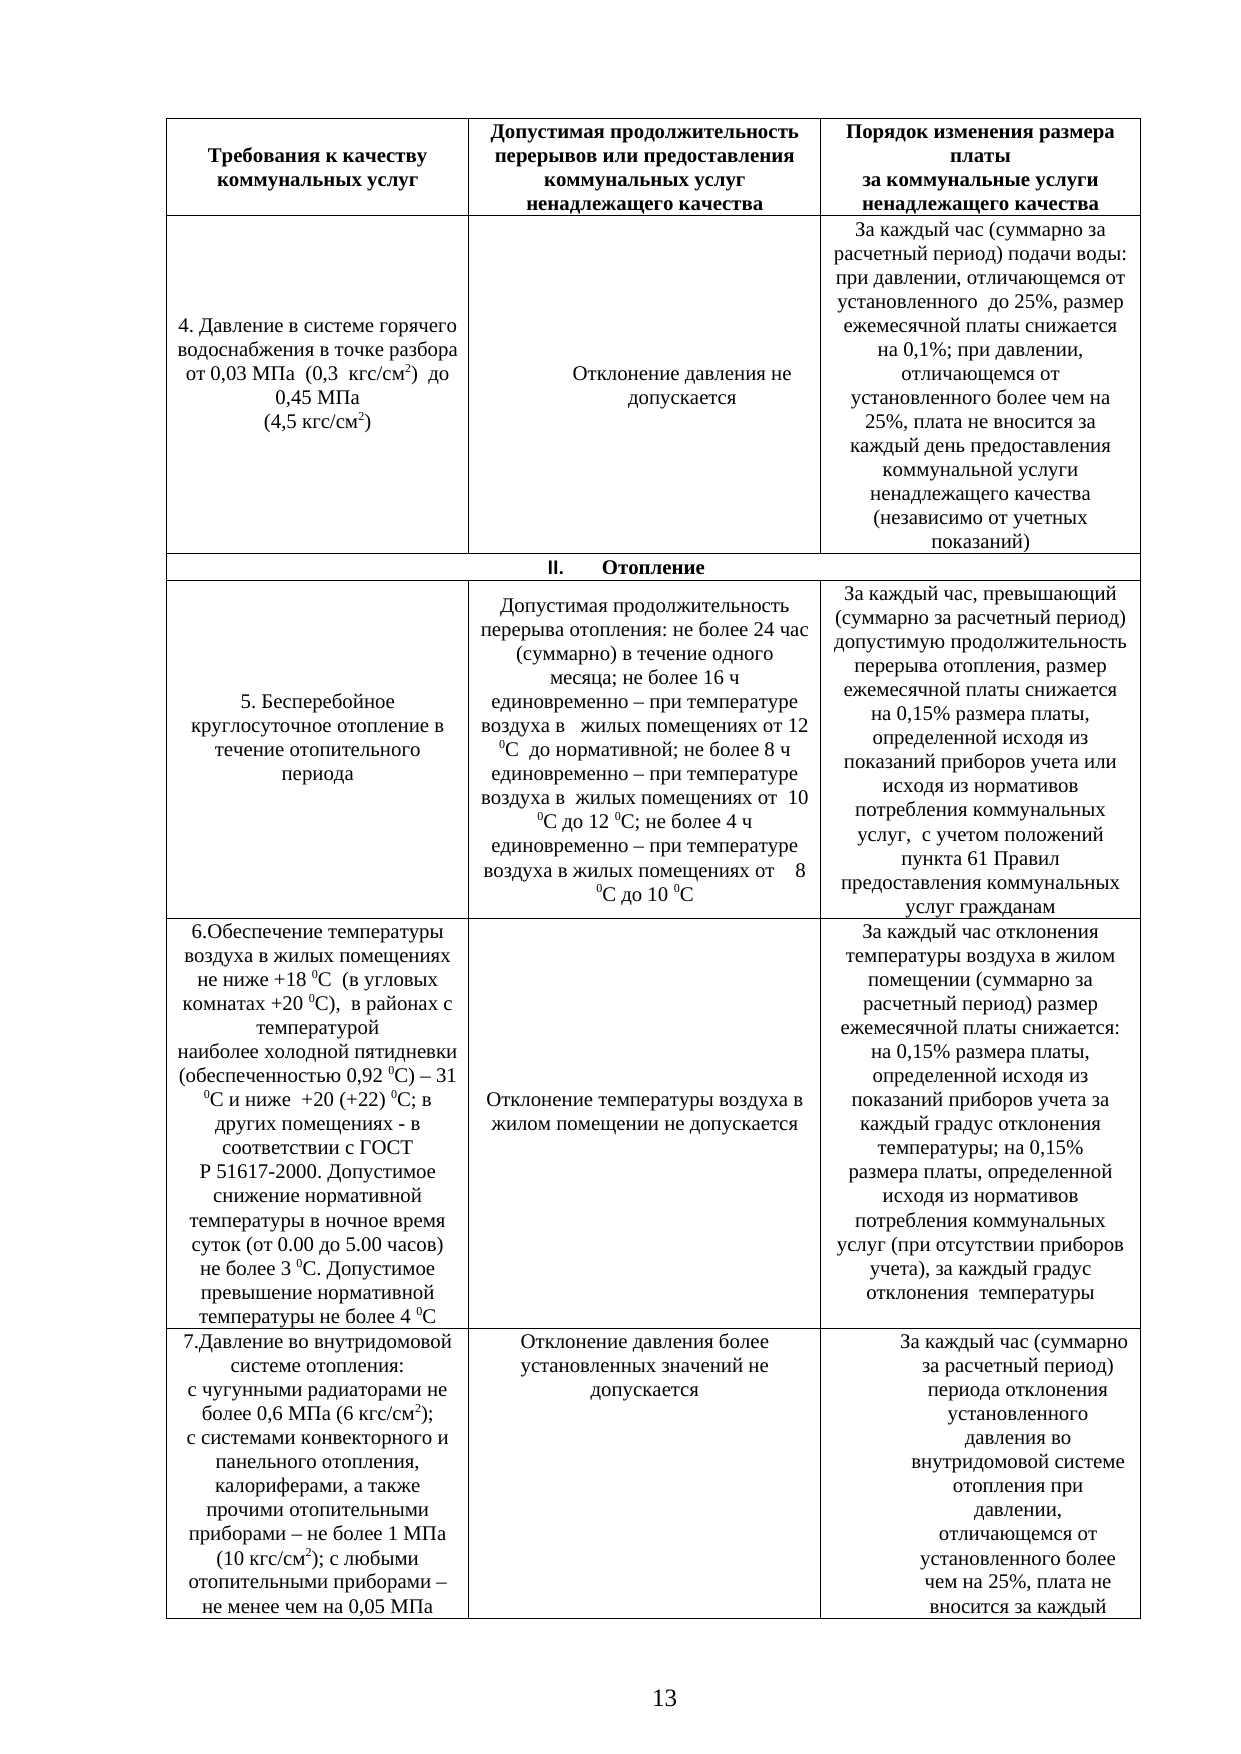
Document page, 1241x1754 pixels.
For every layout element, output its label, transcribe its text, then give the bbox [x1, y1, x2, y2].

table_cell 5. Бесперебойное круглосуточное отопление в течение отопительного периода [167, 581, 468, 918]
table_cell Отклонение давления не допускается [469, 216, 820, 553]
table_header Требования к качеству коммунальных услуг [167, 119, 468, 215]
table_cell Допустимая продолжительность перерыва отопления: не более 24 час (суммарно) в течение одного месяца; не более 16 ч единовременно – при температуре воздуха в жилых помещениях от 12 0C до нормативной; не более 8 ч единовременно – при температуре воздуха в жилых помещениях от 10 0C до 12 0C; не более 4 ч единовременно – при температуре воздуха в жилых помещениях от 8 0C до 10 0C [469, 581, 820, 918]
table_cell За каждый час, превышающий (суммарно за расчетный период) допустимую продолжительность перерыва отопления, размер ежемесячной платы снижается на 0,15% размера платы, определенной исходя из показаний приборов учета или исходя из нормативов потребления коммунальных услуг, с учетом положений пункта 61 Правил предоставления коммунальных услуг гражданам [821, 581, 1140, 918]
table_header Допустимая продолжительность перерывов или предоставления коммунальных услуг ненадлежащего качества [469, 119, 820, 215]
table_cell 6.Обеспечение температуры воздуха в жилых помещениях не ниже +18 0C (в угловых комнатах +20 0C), в районах с температурой наиболее холодной пятидневки (обеспеченностью 0,92 0C) – 31 0C и ниже +20 (+22) 0C; в других помещениях - в соответствии с ГОСТ Р 51617-2000. Допустимое снижение нормативной температуры в ночное время суток (от 0.00 до 5.00 часов) не более 3 0C. Допустимое превышение нормативной температуры не более 4 0C [167, 919, 468, 1328]
table_cell Отклонение давления более установленных значений не допускается [469, 1329, 820, 1618]
table_cell 4. Давление в системе горячего водоснабжения в точке разбора от 0,03 МПа (0,3 кгс/см2) до 0,45 МПа (4,5 кгс/см2) [167, 216, 468, 553]
table_cell За каждый час (суммарно за расчетный период) подачи воды: при давлении, отличающемся от установленного до 25%, размер ежемесячной платы снижается на 0,1%; при давлении, отличающемся от установленного более чем на 25%, плата не вносится за каждый день предоставления коммунальной услуги ненадлежащего качества (независимо от учетных показаний) [821, 216, 1140, 553]
table_cell Отклонение температуры воздуха в жилом помещении не допускается [469, 919, 820, 1328]
table_header Порядок изменения размера платы за коммунальные услуги ненадлежащего качества [821, 119, 1140, 215]
table_cell За каждый час отклонения температуры воздуха в жилом помещении (суммарно за расчетный период) размер ежемесячной платы снижается: на 0,15% размера платы, определенной исходя из показаний приборов учета за каждый градус отклонения температуры; на 0,15% размера платы, определенной исходя из нормативов потребления коммунальных услуг (при отсутствии приборов учета), за каждый градус отклонения температуры [821, 919, 1140, 1328]
table_cell Отопление [167, 554, 1140, 580]
